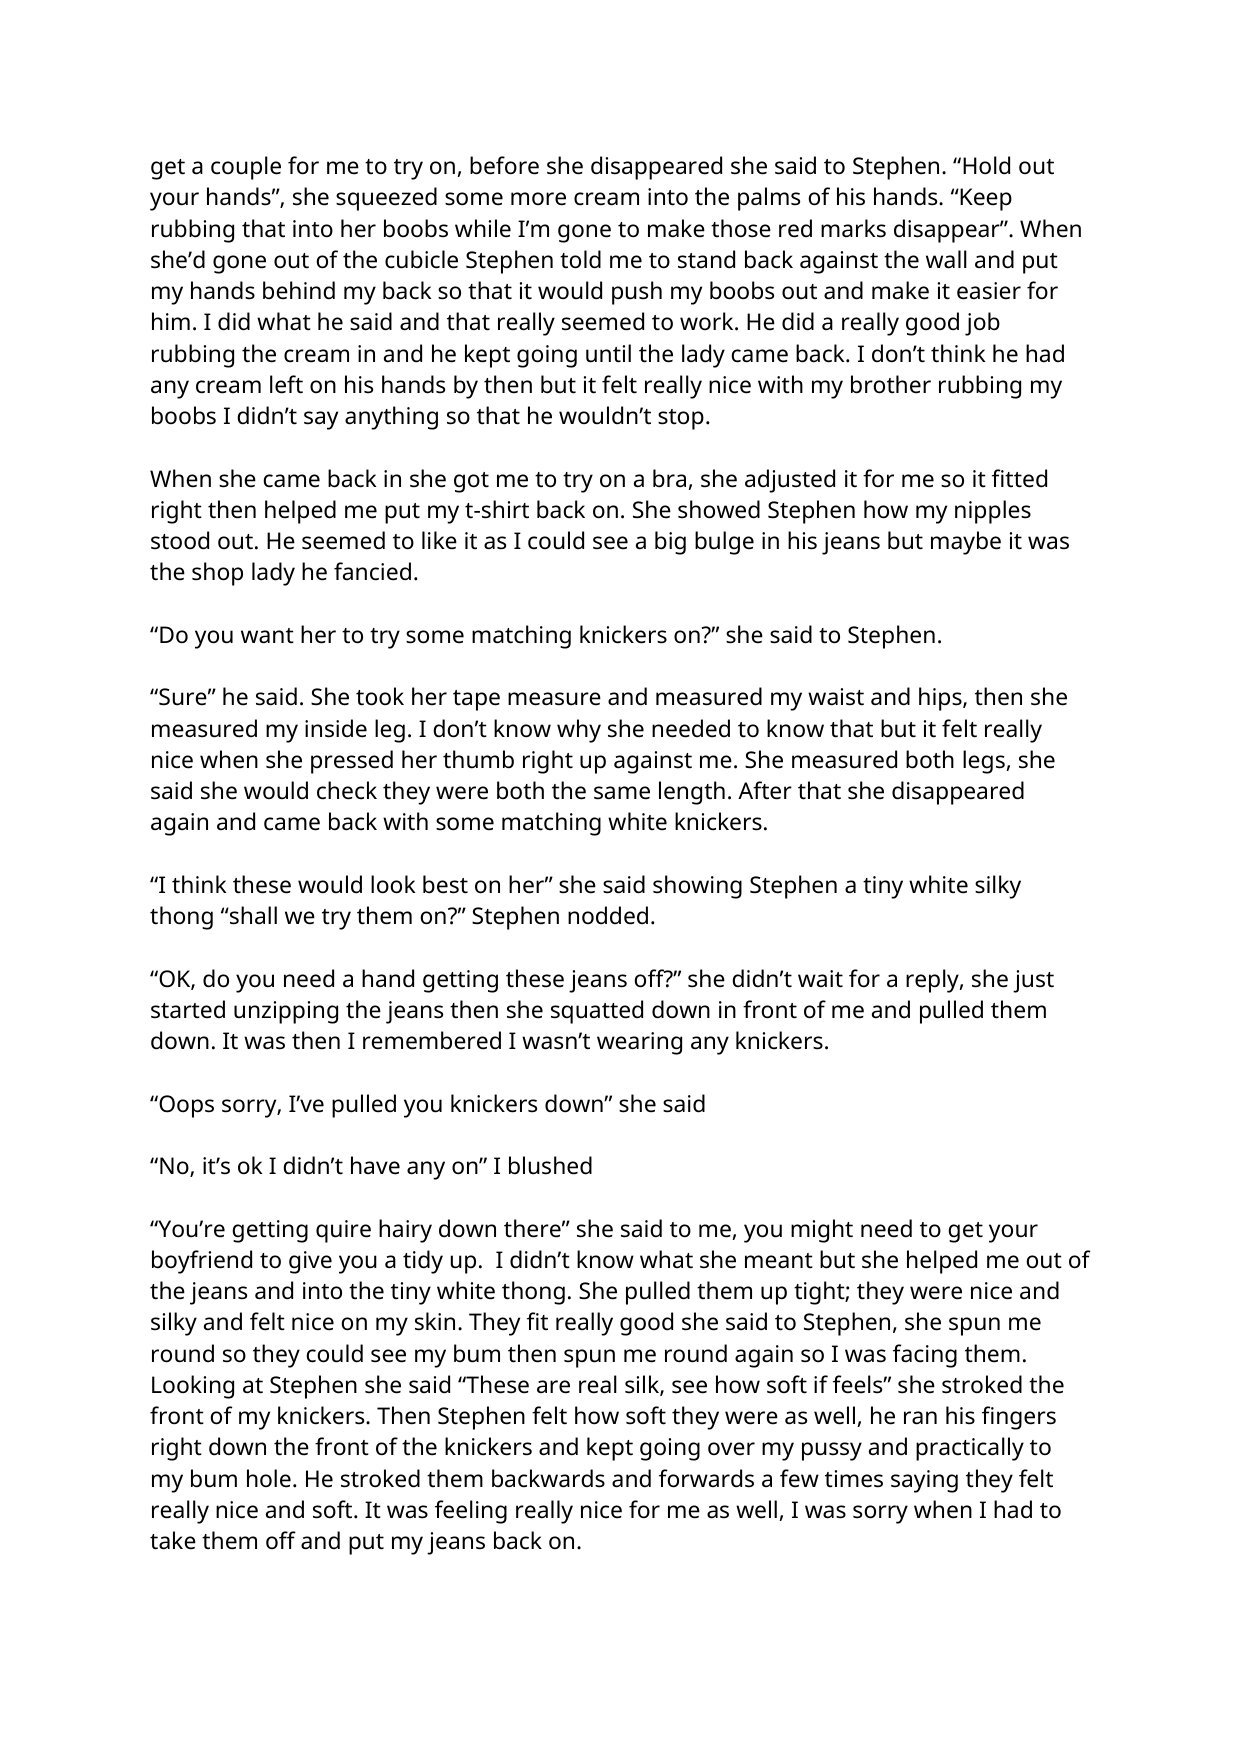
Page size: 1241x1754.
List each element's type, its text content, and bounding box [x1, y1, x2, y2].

text “I think these would look best on her” she said showing Stephen a tiny white silky thong “shall we try them on?” Stephen nodded. [150, 869, 1090, 931]
text “Do you want her to try some matching knickers on?” she said to Stephen. [150, 619, 1090, 650]
text “No, it’s ok I didn’t have any on” I blushed [150, 1150, 1090, 1181]
text “OK, do you need a hand getting these jeans off?” she didn’t wait for a reply, she just started unzipping the jeans then she squatted down in front of me and pulled them down. It was then I remembered I wasn’t wearing any knickers. [150, 962, 1090, 1056]
text “Sure” he said. She took her tape measure and measured my waist and hips, then she measured my inside leg. I don’t know why she needed to know that but it felt really nice when she pressed her thumb right up against me. She measured both legs, she said she would check they were both the same length. After that she disappeared again and came back with some matching white knickers. [150, 681, 1090, 837]
text “You’re getting quire hairy down there” she said to me, you might need to get your boyfriend to give you a tidy up. I didn’t know what she meant but she helped me out of the jeans and into the tiny white thong. She pulled them up tight; they were nice and silky and felt nice on my skin. They fit really good she said to Stephen, she spun me round so they could see my bum then spun me round again so I was facing them. Looking at Stephen she said “These are real silk, see how soft if feels” she stroked the front of my knickers. Then Stephen felt how soft they were as well, he ran his fingers right down the front of the knickers and kept going over my pussy and practically to my bum hole. He stroked them backwards and forwards a few times saying they felt really nice and soft. It was feeling really nice for me as well, I was sorry when I had to take them off and put my jeans back on. [150, 1212, 1090, 1556]
text When she came back in she got me to try on a bra, she adjusted it for me so it fitted right then helped me put my t-shirt back on. She showed Stephen how my nipples stood out. He seemed to like it as I could see a big bulge in his jeans but maybe it was the shop lady he fancied. [150, 462, 1090, 587]
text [150, 150, 1090, 431]
text “Oops sorry, I’ve pulled you knickers down” she said [150, 1087, 1090, 1119]
